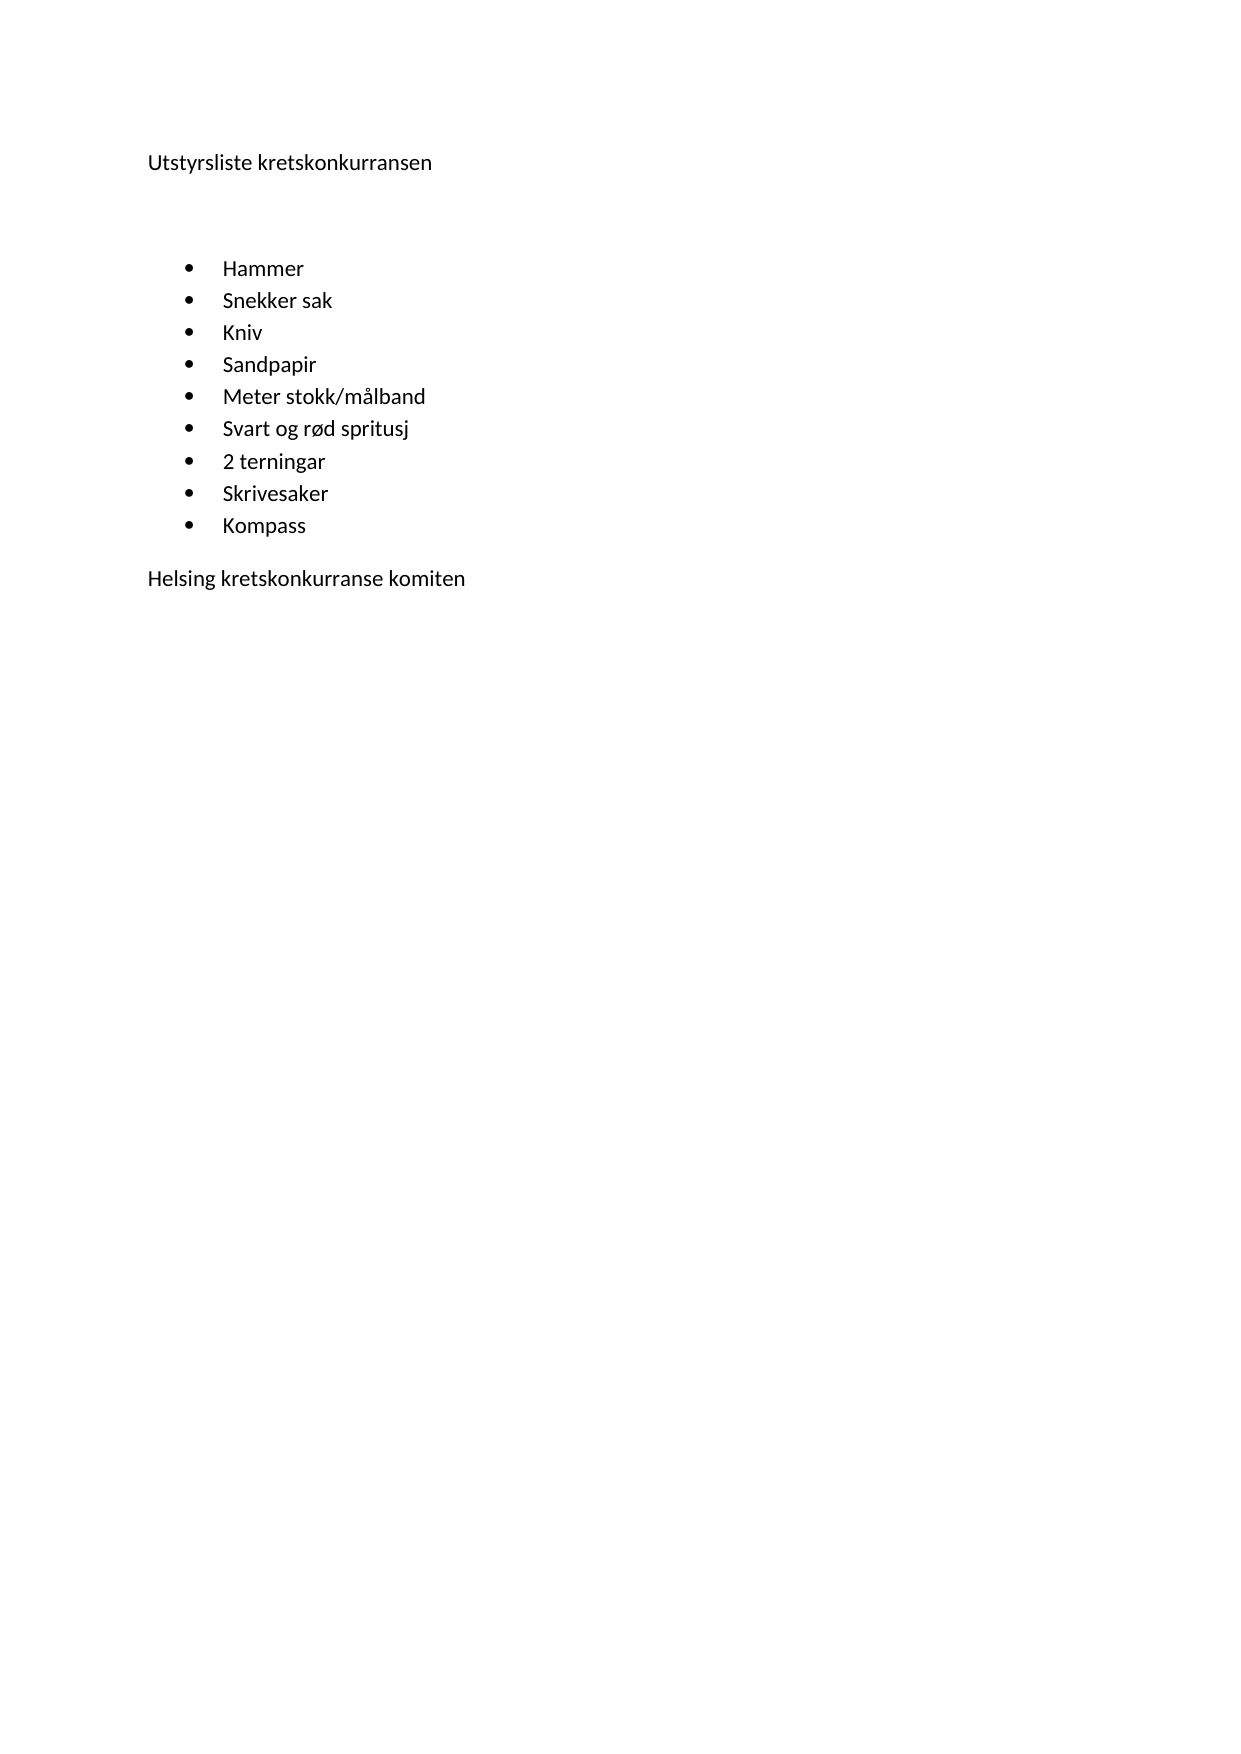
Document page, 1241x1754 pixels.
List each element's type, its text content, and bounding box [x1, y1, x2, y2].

list Meter stokk/målband [185, 382, 1093, 410]
text Utstyrsliste kretskonkurransen [148, 148, 1093, 176]
list Sandpapir [185, 350, 1093, 378]
list Skrivesaker [185, 479, 1093, 507]
list Svart og rød spritusj [185, 414, 1093, 443]
list 2 terningar [185, 447, 1093, 475]
list Kompass [185, 511, 1093, 539]
text Helsing kretskonkurranse komiten [148, 564, 1093, 592]
list Kniv [185, 318, 1093, 346]
list Hammer [185, 254, 1093, 282]
list Snekker sak [185, 286, 1093, 314]
